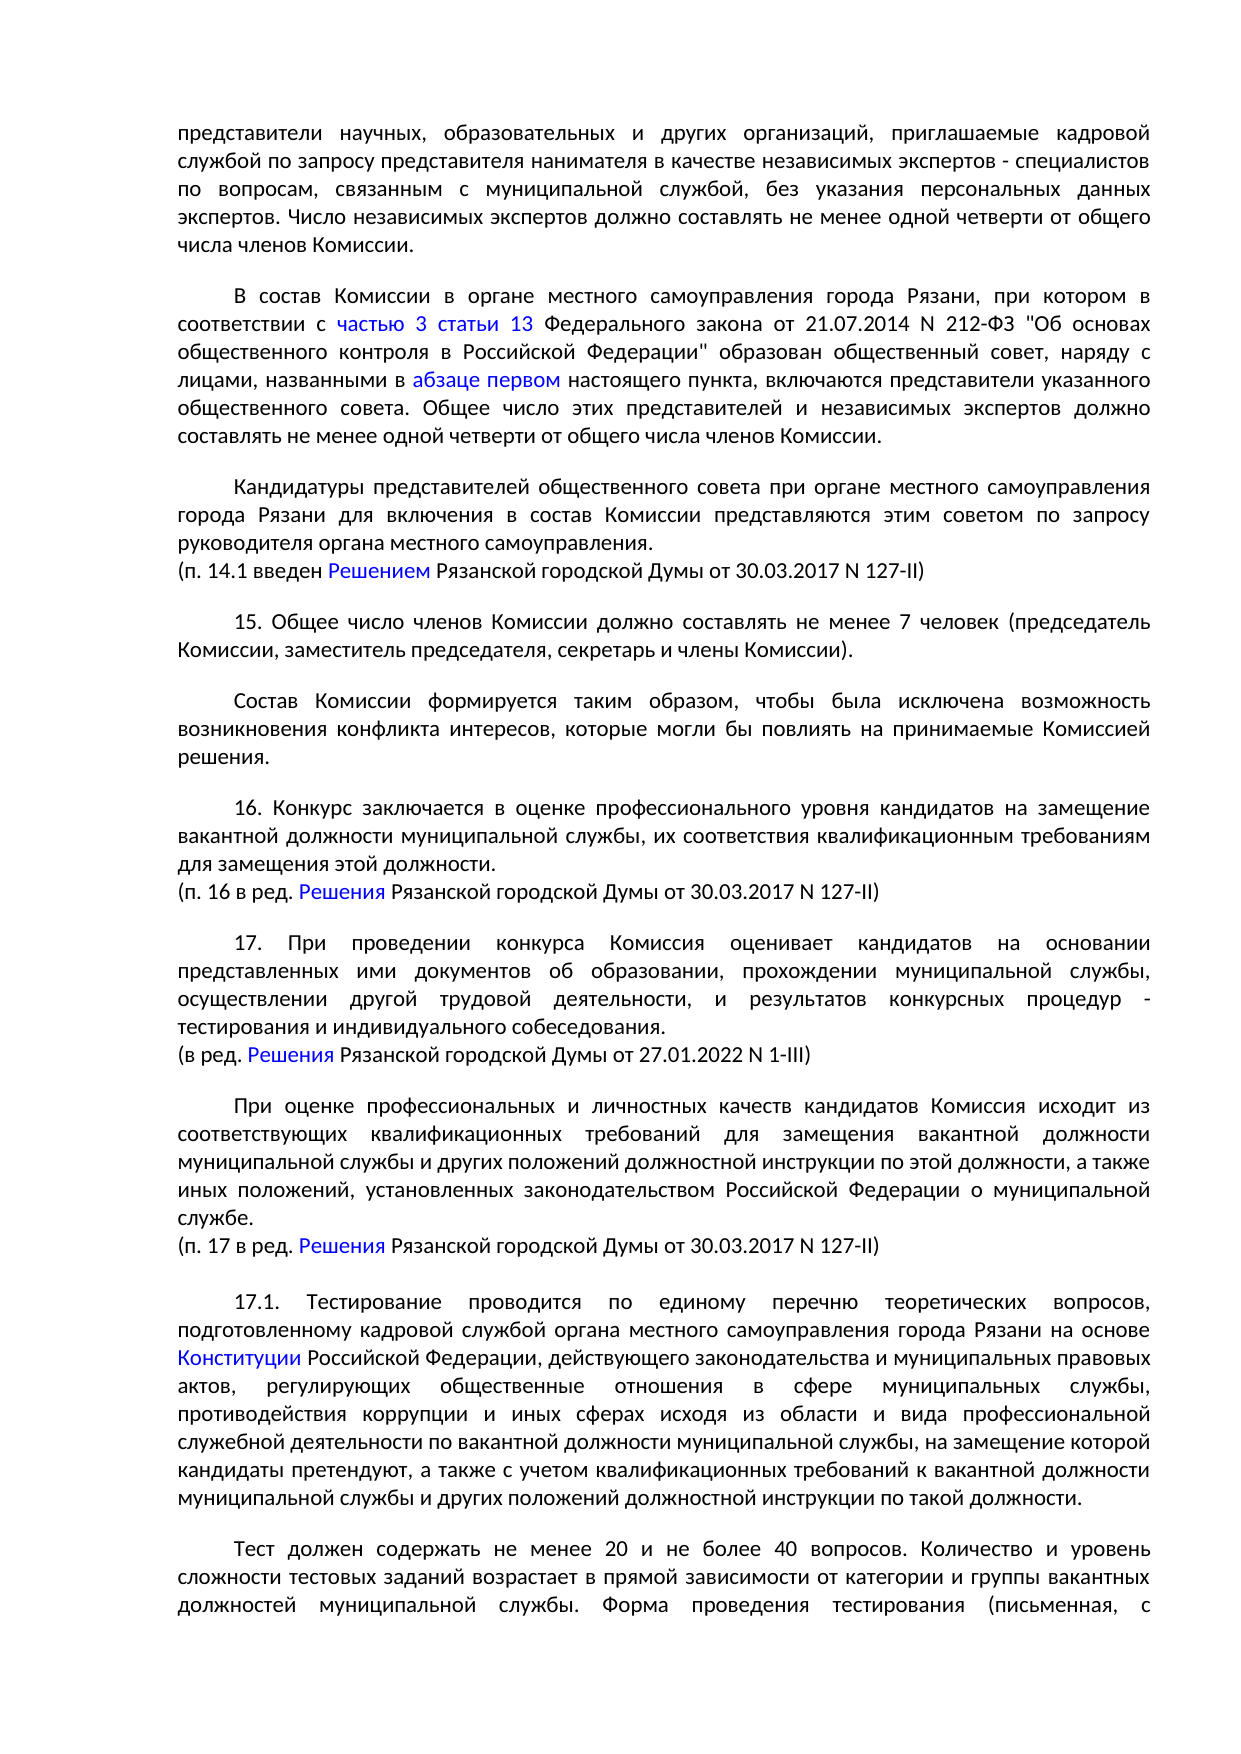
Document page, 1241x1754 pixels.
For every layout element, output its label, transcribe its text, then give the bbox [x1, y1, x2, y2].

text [177, 118, 1152, 258]
text (в ред. Решения Рязанской городской Думы от 27.01.2022 N 1-III) [177, 1040, 1152, 1068]
text Кандидатуры представителей общественного совета при органе местного самоуправления города Рязани для включения в состав Комиссии представляются этим советом по запросу руководителя органа местного самоуправления. [177, 472, 1152, 556]
text (п. 17 в ред. Решения Рязанской городской Думы от 30.03.2017 N 127-II) [177, 1231, 1152, 1259]
text 17. При проведении конкурса Комиссия оценивает кандидатов на основании представленных ими документов об образовании, прохождении муниципальной службы, осуществлении другой трудовой деятельности, и результатов конкурсных процедур - тестирования и индивидуального собеседования. [177, 928, 1152, 1040]
text 17.1. Тестирование проводится по единому перечню теоретических вопросов, подготовленному кадровой службой органа местного самоуправления города Рязани на основе Конституции Российской Федерации, действующего законодательства и муниципальных правовых актов, регулирующих общественные отношения в сфере муниципальных службы, противодействия коррупции и иных сферах исходя из области и вида профессиональной служебной деятельности по вакантной должности муниципальной службы, на замещение которой кандидаты претендуют, а также с учетом квалификационных требований к вакантной должности муниципальной службы и других положений должностной инструкции по такой должности. [177, 1287, 1152, 1511]
text (п. 14.1 введен Решением Рязанской городской Думы от 30.03.2017 N 127-II) [177, 556, 1152, 584]
text 16. Конкурс заключается в оценке профессионального уровня кандидатов на замещение вакантной должности муниципальной службы, их соответствия квалификационным требованиям для замещения этой должности. [177, 793, 1152, 877]
text (п. 16 в ред. Решения Рязанской городской Думы от 30.03.2017 N 127-II) [177, 877, 1152, 905]
text В состав Комиссии в органе местного самоуправления города Рязани, при котором в соответствии с частью 3 статьи 13 Федерального закона от 21.07.2014 N 212-ФЗ "Об основах общественного контроля в Российской Федерации" образован общественный совет, наряду с лицами, названными в абзаце первом настоящего пункта, включаются представители указанного общественного совета. Общее число этих представителей и независимых экспертов должно составлять не менее одной четверти от общего числа членов Комиссии. [177, 281, 1152, 449]
text При оценке профессиональных и личностных качеств кандидатов Комиссия исходит из соответствующих квалификационных требований для замещения вакантной должности муниципальной службы и других положений должностной инструкции по этой должности, а также иных положений, установленных законодательством Российской Федерации о муниципальной службе. [177, 1091, 1152, 1231]
text Состав Комиссии формируется таким образом, чтобы была исключена возможность возникновения конфликта интересов, которые могли бы повлиять на принимаемые Комиссией решения. [177, 686, 1152, 770]
text 15. Общее число членов Комиссии должно составлять не менее 7 человек (председатель Комиссии, заместитель председателя, секретарь и члены Комиссии). [177, 607, 1152, 663]
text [177, 1534, 1152, 1618]
